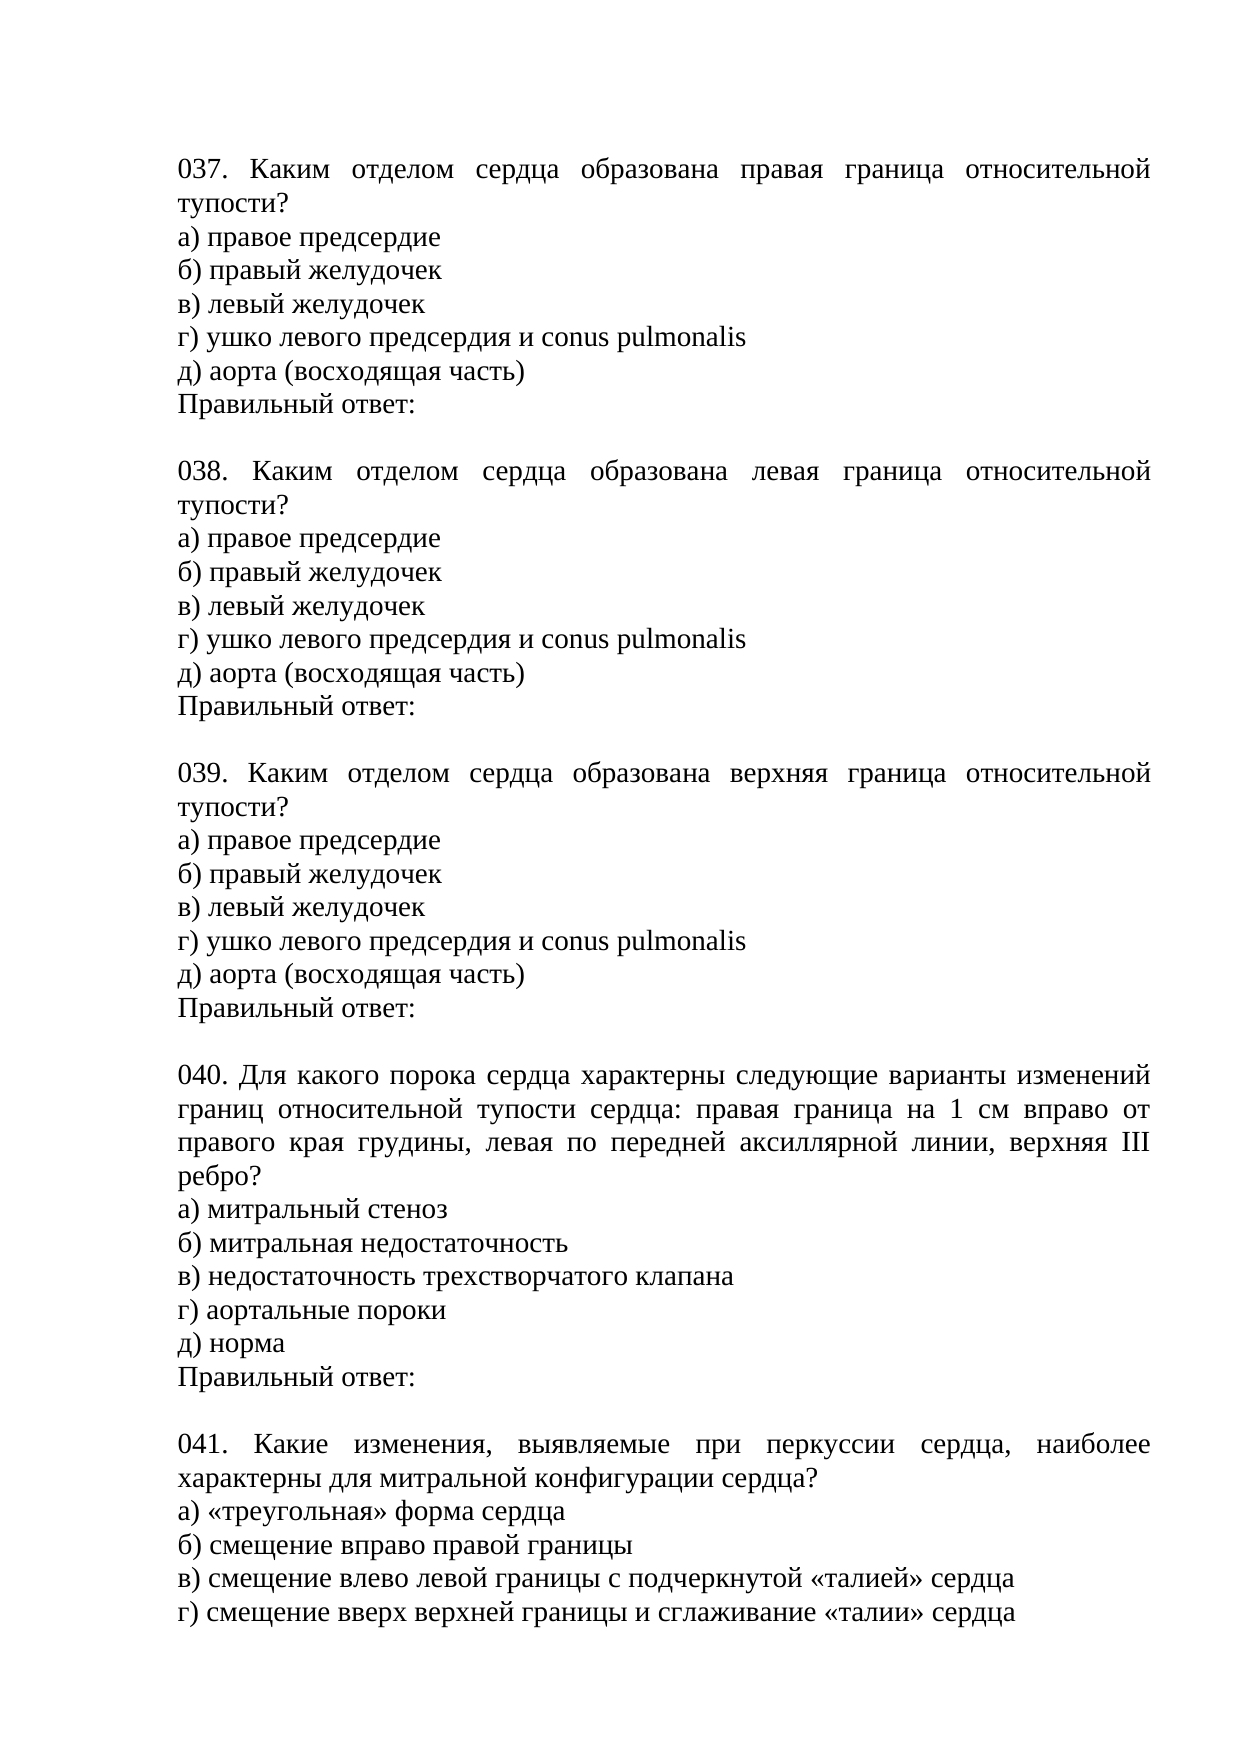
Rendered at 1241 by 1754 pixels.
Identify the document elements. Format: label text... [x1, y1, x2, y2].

text б) правый желудочек [177, 252, 1152, 286]
text а) правое предсердие [177, 219, 1152, 252]
text б) митральная недостаточность [177, 1225, 1152, 1258]
text г) аортальные пороки [177, 1292, 1152, 1326]
text в) левый желудочек [177, 286, 1152, 319]
text г) ушко левого предсердия и conus pulmonalis [177, 319, 1152, 353]
text в) левый желудочек [177, 889, 1152, 923]
text Правильный ответ: [177, 990, 1152, 1024]
text б) правый желудочек [177, 554, 1152, 588]
text в) смещение влево левой границы с подчеркнутой «талией» сердца [177, 1560, 1152, 1594]
text д) аорта (восходящая часть) [177, 957, 1152, 990]
text Правильный ответ: [177, 1359, 1152, 1393]
text в) недостаточность трехстворчатого клапана [177, 1258, 1152, 1292]
text г) ушко левого предсердия и conus pulmonalis [177, 923, 1152, 957]
text г) смещение вверх верхней границы и сглаживание «талии» сердца [177, 1594, 1152, 1627]
text д) норма [177, 1326, 1152, 1359]
text б) смещение вправо правой границы [177, 1527, 1152, 1560]
text а) митральный стеноз [177, 1191, 1152, 1225]
text г) ушко левого предсердия и conus pulmonalis [177, 621, 1152, 655]
text 038. Каким отделом сердца образована левая граница относительной тупости? [177, 453, 1152, 521]
text Правильный ответ: [177, 386, 1152, 420]
text д) аорта (восходящая часть) [177, 655, 1152, 688]
text 039. Каким отделом сердца образована верхняя граница относительной тупости? [177, 755, 1152, 822]
text б) правый желудочек [177, 856, 1152, 889]
text 041. Какие изменения, выявляемые при перкуссии сердца, наиболее характерны для митральной конфигурации сердца? [177, 1426, 1152, 1493]
text в) левый желудочек [177, 588, 1152, 621]
text а) «треугольная» форма сердца [177, 1493, 1152, 1527]
text а) правое предсердие [177, 822, 1152, 856]
text а) правое предсердие [177, 521, 1152, 554]
text 037. Каким отделом сердца образована правая граница относительной тупости? [177, 152, 1152, 219]
text 040. Для какого порока сердца характерны следующие варианты изменений границ относительной тупости сердца: правая граница на 1 см вправо от правого края грудины, левая по передней аксиллярной линии, верхняя III ребро? [177, 1057, 1152, 1191]
text Правильный ответ: [177, 688, 1152, 722]
text д) аорта (восходящая часть) [177, 353, 1152, 386]
